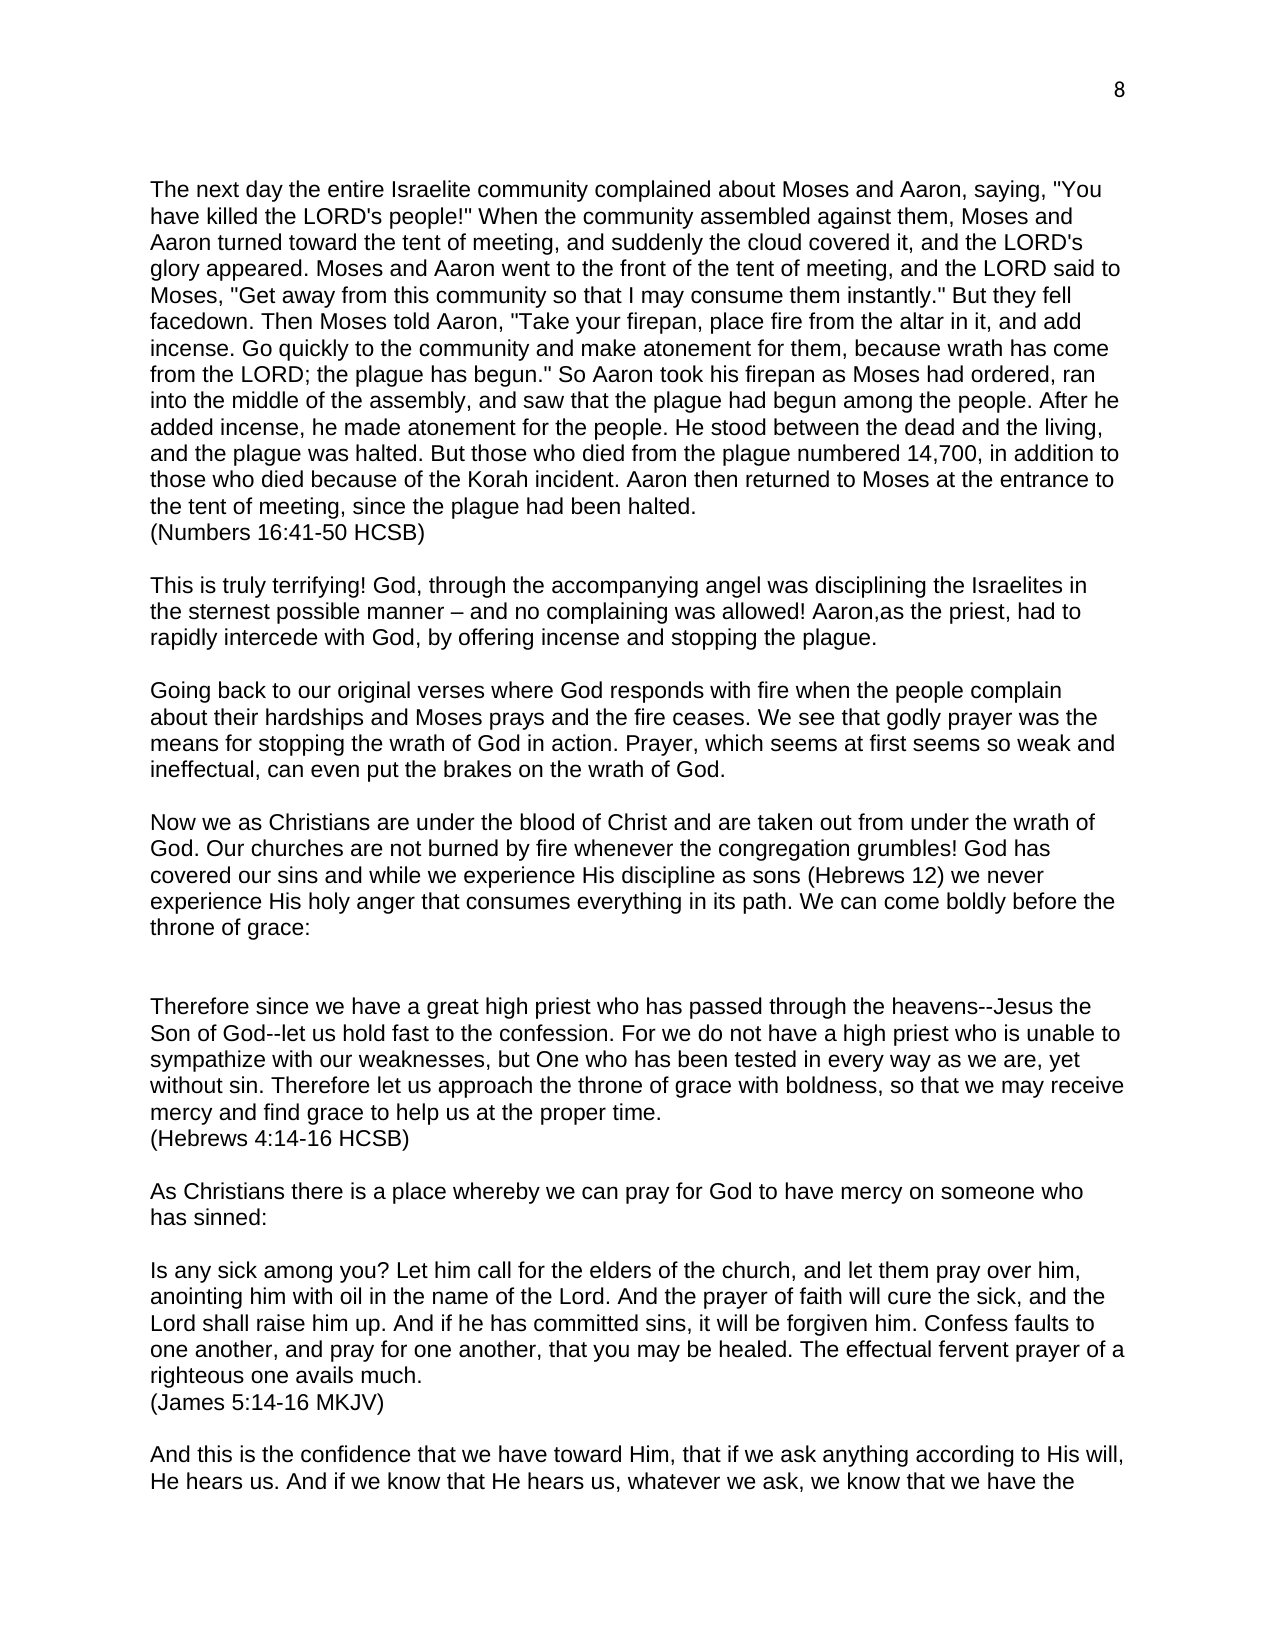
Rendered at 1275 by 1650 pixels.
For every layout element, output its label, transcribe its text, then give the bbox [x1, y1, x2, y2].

text Is any sick among you? Let him call for the elders of the church, and let them pray over him, anointing him with oil in the name of the Lord. And the prayer of faith will cure the sick, and the Lord shall raise him up. And if he has committed sins, it will be forgiven him. Confess faults to one another, and pray for one another, that you may be healed. The effectual fervent prayer of a righteous one avails much. [150, 1257, 1125, 1389]
text (Numbers 16:41-50 HCSB) [150, 519, 1125, 545]
text (James 5:14-16 MKJV) [150, 1389, 1125, 1415]
text The next day the entire Israelite community complained about Moses and Aaron, saying, "You have killed the LORD's people!" When the community assembled against them, Moses and Aaron turned toward the tent of meeting, and suddenly the cloud covered it, and the LORD's glory appeared. Moses and Aaron went to the front of the tent of meeting, and the LORD said to Moses, "Get away from this community so that I may consume them instantly." But they fell facedown. Then Moses told Aaron, "Take your firepan, place fire from the altar in it, and add incense. Go quickly to the community and make atonement for them, because wrath has come from the LORD; the plague has begun." So Aaron took his firepan as Moses had ordered, ran into the middle of the assembly, and saw that the plague had begun among the people. After he added incense, he made atonement for the people. He stood between the dead and the living, and the plague was halted. But those who died from the plague numbered 14,700, in addition to those who died because of the Korah incident. Aaron then returned to Moses at the entrance to the tent of meeting, since the plague had been halted. [150, 176, 1125, 519]
text Now we as Christians are under the blood of Christ and are taken out from under the wrath of God. Our churches are not burned by fire whenever the congregation grumbles! God has covered our sins and while we experience His discipline as sons (Hebrews 12) we never experience His holy anger that consumes everything in its path. We can come boldly before the throne of grace: [150, 809, 1125, 941]
text (Hebrews 4:14-16 HCSB) [150, 1125, 1125, 1151]
text This is truly terrifying! God, through the accompanying angel was disciplining the Israelites in the sternest possible manner – and no complaining was allowed! Aaron,as the priest, had to rapidly intercede with God, by offering incense and stopping the plague. [150, 572, 1125, 651]
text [150, 1441, 1125, 1494]
text Going back to our original verses where God responds with fire when the people complain about their hardships and Moses prays and the fire ceases. We see that godly prayer was the means for stopping the wrath of God in action. Prayer, which seems at first seems so weak and ineffectual, can even put the brakes on the wrath of God. [150, 677, 1125, 782]
text As Christians there is a place whereby we can pray for God to have mercy on someone who has sinned: [150, 1178, 1125, 1231]
text Therefore since we have a great high priest who has passed through the heavens--Jesus the Son of God--let us hold fast to the confession. For we do not have a high priest who is unable to sympathize with our weaknesses, but One who has been tested in every way as we are, yet without sin. Therefore let us approach the throne of grace with boldness, so that we may receive mercy and find grace to help us at the proper time. [150, 993, 1125, 1125]
